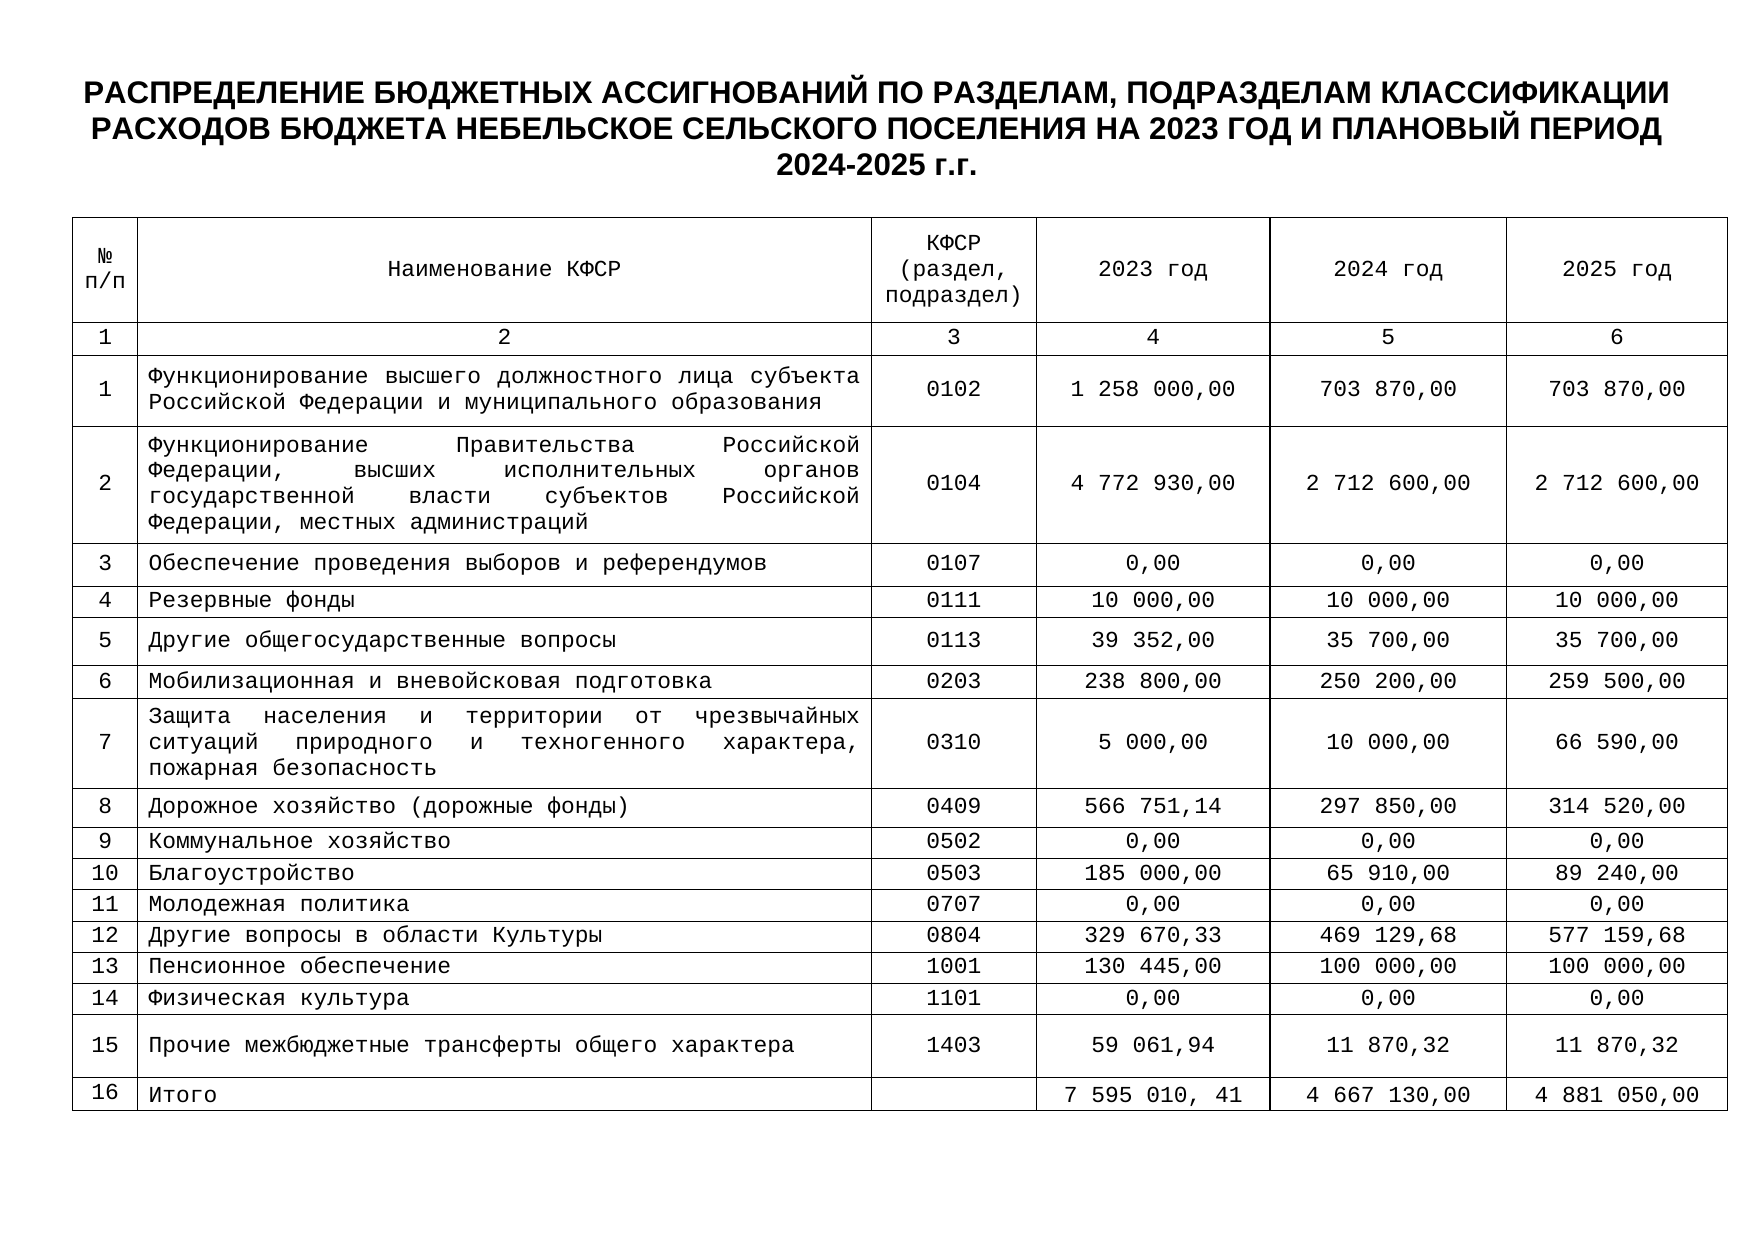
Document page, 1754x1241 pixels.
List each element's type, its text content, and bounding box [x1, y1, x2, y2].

table_cell 4 [1037, 323, 1269, 354]
table_cell 0502 [872, 828, 1036, 858]
table_cell 4 772 930,00 [1037, 427, 1269, 543]
table_cell 16 [73, 1078, 137, 1109]
table_cell 65 910,00 [1271, 859, 1506, 889]
table_cell 3 [73, 544, 137, 586]
table_cell 11 870,32 [1271, 1015, 1506, 1077]
table_cell 297 850,00 [1271, 789, 1506, 827]
table_cell 329 670,33 [1037, 922, 1269, 952]
table_cell 4 881 050,00 [1507, 1078, 1727, 1109]
table_cell 10 000,00 [1271, 587, 1506, 617]
table_cell 14 [73, 984, 137, 1014]
table_cell Защита населения и территории от чрезвычайных ситуаций природного и техногенного характера, пожарная безопасность [138, 699, 871, 788]
table_cell Молодежная политика [138, 890, 871, 921]
table_cell 566 751,14 [1037, 789, 1269, 827]
table_cell Функционирование высшего должностного лица субъекта Российской Федерации и муниципального образования [138, 356, 871, 426]
table_cell Прочие межбюджетные трансферты общего характера [138, 1015, 871, 1077]
table_cell 0107 [872, 544, 1036, 586]
table_cell 0,00 [1037, 544, 1269, 586]
table_cell 0,00 [1507, 828, 1727, 858]
table_cell Функционирование Правительства Российской Федерации, высших исполнительных органов государственной власти субъектов Российской Федерации, местных администраций [138, 427, 871, 543]
table_cell 703 870,00 [1271, 356, 1506, 426]
table_cell 1001 [872, 953, 1036, 983]
table_cell Пенсионное обеспечение [138, 953, 871, 983]
table_cell 0,00 [1037, 828, 1269, 858]
table_cell 35 700,00 [1507, 618, 1727, 665]
table_header Наименование КФСР [138, 218, 871, 322]
table_cell 2 712 600,00 [1507, 427, 1727, 543]
table_cell 0,00 [1037, 984, 1269, 1014]
table_cell 259 500,00 [1507, 666, 1727, 698]
table_cell 1 258 000,00 [1037, 356, 1269, 426]
table_cell 100 000,00 [1271, 953, 1506, 983]
table_cell 0,00 [1271, 984, 1506, 1014]
table_cell 15 [73, 1015, 137, 1077]
table_cell 0,00 [1271, 544, 1506, 586]
table_cell 0104 [872, 427, 1036, 543]
table_header 2024 год [1271, 218, 1506, 322]
table_cell 1403 [872, 1015, 1036, 1077]
table_cell [872, 1078, 1036, 1109]
table_cell 4 667 130,00 [1271, 1078, 1506, 1109]
table_cell 0310 [872, 699, 1036, 788]
table_cell 11 870,32 [1507, 1015, 1727, 1077]
table_cell 250 200,00 [1271, 666, 1506, 698]
table_cell 0707 [872, 890, 1036, 921]
table_cell 66 590,00 [1507, 699, 1727, 788]
table_cell 2 [138, 323, 871, 354]
table_cell 314 520,00 [1507, 789, 1727, 827]
table_cell 0113 [872, 618, 1036, 665]
table_cell 0203 [872, 666, 1036, 698]
table_cell 10 000,00 [1507, 587, 1727, 617]
table_cell Благоустройство [138, 859, 871, 889]
table_cell 10 [73, 859, 137, 889]
table_cell Мобилизационная и вневойсковая подготовка [138, 666, 871, 698]
table_header 2023 год [1037, 218, 1269, 322]
table_cell Другие общегосударственные вопросы [138, 618, 871, 665]
table_cell 0804 [872, 922, 1036, 952]
table_cell 13 [73, 953, 137, 983]
table_cell Итого [138, 1078, 871, 1109]
table_cell Дорожное хозяйство (дорожные фонды) [138, 789, 871, 827]
table_cell 0409 [872, 789, 1036, 827]
table_cell 185 000,00 [1037, 859, 1269, 889]
table_cell 100 000,00 [1507, 953, 1727, 983]
table_cell 6 [73, 666, 137, 698]
table_cell 1 [73, 356, 137, 426]
table_cell 5 000,00 [1037, 699, 1269, 788]
table_cell 11 [73, 890, 137, 921]
table_cell Физическая культура [138, 984, 871, 1014]
table_cell Другие вопросы в области Культуры [138, 922, 871, 952]
table_header КФСР (раздел, подраздел) [872, 218, 1036, 322]
table_cell 59 061,94 [1037, 1015, 1269, 1077]
table_cell 7 [73, 699, 137, 788]
table_cell Коммунальное хозяйство [138, 828, 871, 858]
table_header № п/п [73, 218, 137, 322]
table_cell 2 712 600,00 [1271, 427, 1506, 543]
table_cell 0,00 [1507, 544, 1727, 586]
table_cell 10 000,00 [1037, 587, 1269, 617]
table_cell 703 870,00 [1507, 356, 1727, 426]
table_cell 8 [73, 789, 137, 827]
table_cell 10 000,00 [1271, 699, 1506, 788]
table_cell 0,00 [1271, 828, 1506, 858]
table_cell 6 [1507, 323, 1727, 354]
table_cell 0503 [872, 859, 1036, 889]
table_cell 5 [73, 618, 137, 665]
table_cell 1101 [872, 984, 1036, 1014]
table_cell 238 800,00 [1037, 666, 1269, 698]
table_cell 0,00 [1271, 890, 1506, 921]
table_cell 89 240,00 [1507, 859, 1727, 889]
table_cell 4 [73, 587, 137, 617]
table_header 2025 год [1507, 218, 1727, 322]
table_cell 9 [73, 828, 137, 858]
table_cell 0102 [872, 356, 1036, 426]
table_cell 12 [73, 922, 137, 952]
table_cell 3 [872, 323, 1036, 354]
table_cell Обеспечение проведения выборов и референдумов [138, 544, 871, 586]
table_cell 577 159,68 [1507, 922, 1727, 952]
table_cell 39 352,00 [1037, 618, 1269, 665]
table_cell Резервные фонды [138, 587, 871, 617]
table_cell 1 [73, 323, 137, 354]
table_cell 0,00 [1507, 890, 1727, 921]
text РАСПРЕДЕЛЕНИЕ БЮДЖЕТНЫХ АССИГНОВАНИЙ ПО РАЗДЕЛАМ, ПОДРАЗДЕЛАМ КЛАССИФИКАЦИИ РАСХОДОВ БЮДЖЕТА НЕБЕЛЬСКОЕ СЕЛЬСКОГО ПОСЕЛЕНИЯ НА 2023 ГОД И ПЛАНОВЫЙ ПЕРИОД 2024-2025 г.г. [74, 74, 1680, 182]
table_cell 7 595 010, 41 [1037, 1078, 1269, 1109]
table_cell 0111 [872, 587, 1036, 617]
table_cell 0,00 [1037, 890, 1269, 921]
table_cell 469 129,68 [1271, 922, 1506, 952]
table_cell 130 445,00 [1037, 953, 1269, 983]
table_cell 0,00 [1507, 984, 1727, 1014]
table_cell 2 [73, 427, 137, 543]
table_cell 35 700,00 [1271, 618, 1506, 665]
table_cell 5 [1271, 323, 1506, 354]
